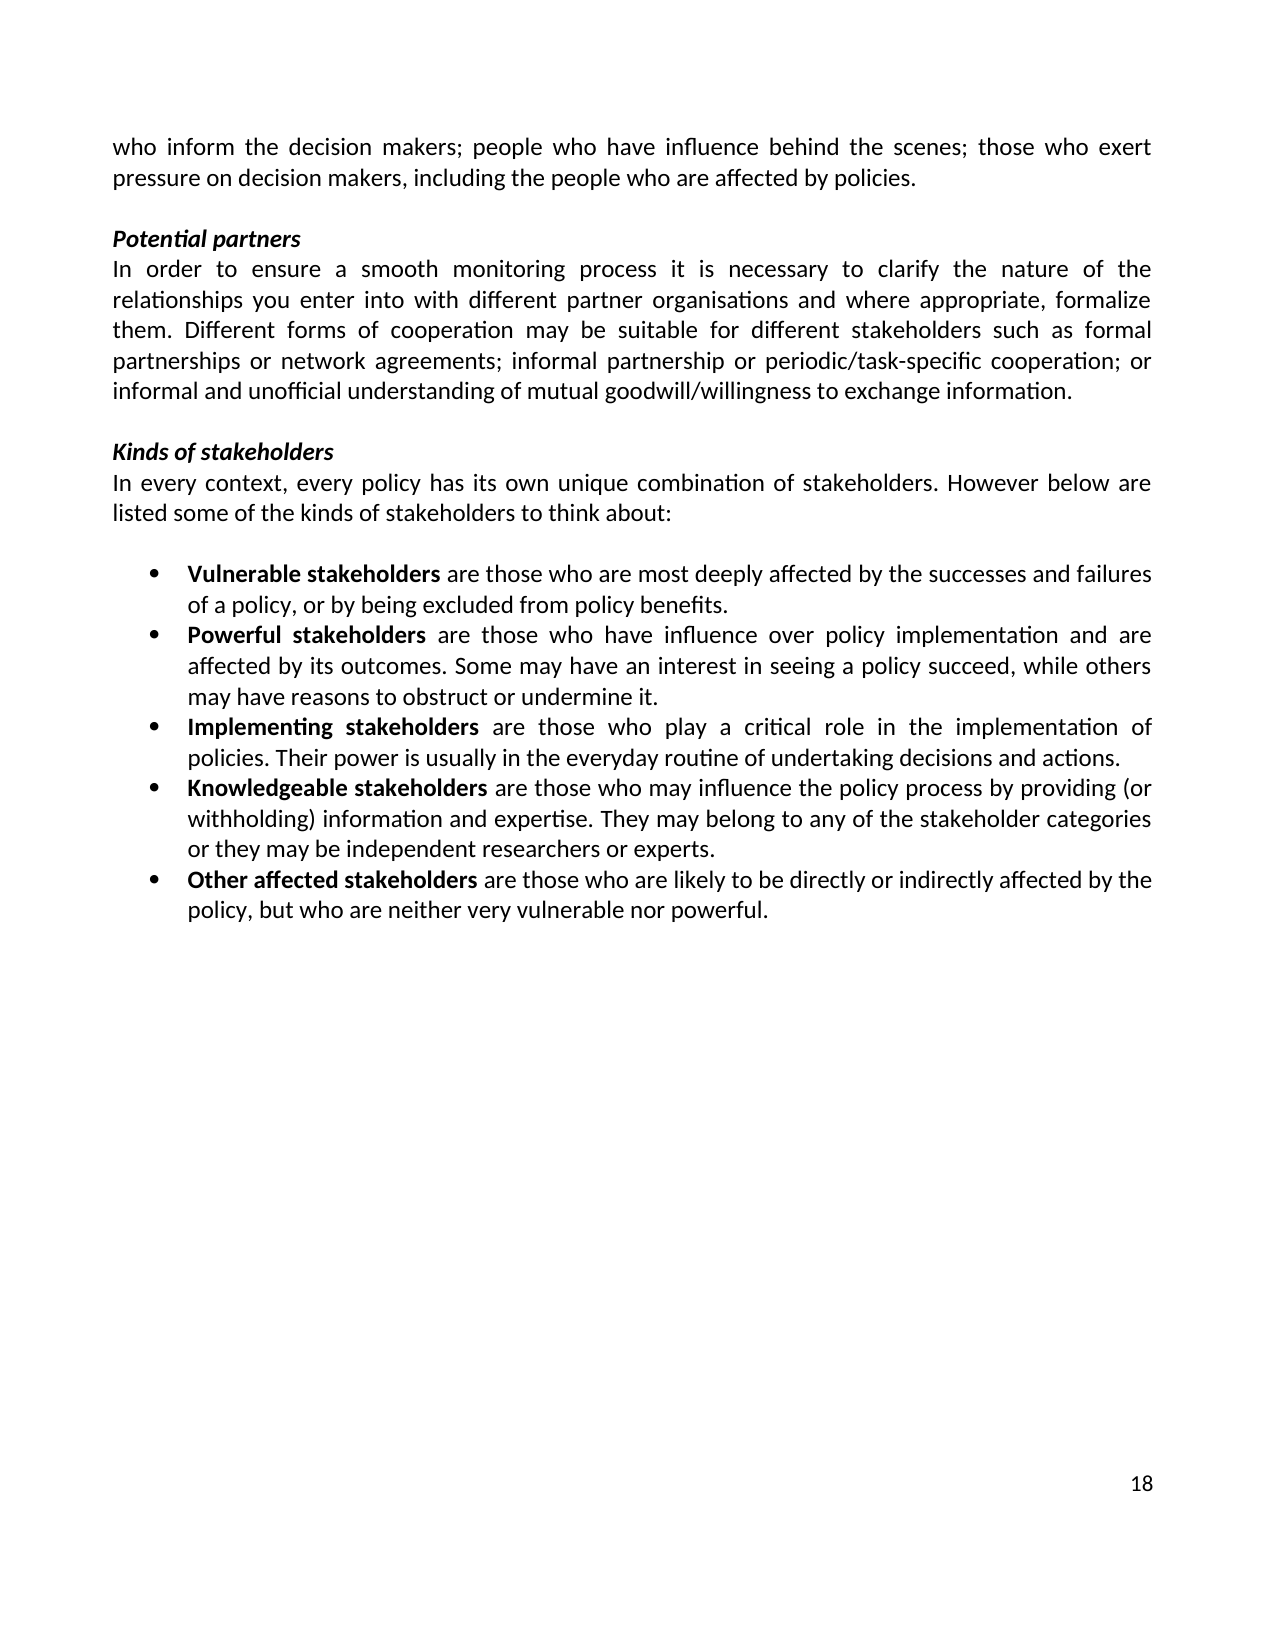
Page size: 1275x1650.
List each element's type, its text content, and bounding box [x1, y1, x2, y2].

text Potential partners [112, 223, 1153, 253]
list Implementing stakeholders are those who play a critical role in the implementation of policies. Their power is usually in the everyday routine of undertaking decisions and actions. [150, 711, 1153, 772]
text Kinds of stakeholders [112, 436, 1153, 467]
list Vulnerable stakeholders are those who are most deeply affected by the successes and failures of a policy, or by being excluded from policy benefits. [150, 558, 1153, 619]
list Powerful stakeholders are those who have influence over policy implementation and are affected by its outcomes. Some may have an interest in seeing a policy succeed, while others may have reasons to obstruct or undermine it. [150, 619, 1153, 711]
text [112, 131, 1153, 192]
text In order to ensure a smooth monitoring process it is necessary to clarify the nature of the relationships you enter into with different partner organisations and where appropriate, formalize them. Different forms of cooperation may be suitable for different stakeholders such as formal partnerships or network agreements; informal partnership or periodic/task-specific cooperation; or informal and unofficial understanding of mutual goodwill/willingness to exchange information. [112, 253, 1153, 406]
list Other affected stakeholders are those who are likely to be directly or indirectly affected by the policy, but who are neither very vulnerable nor powerful. [150, 864, 1153, 925]
text In every context, every policy has its own unique combination of stakeholders. However below are listed some of the kinds of stakeholders to think about: [112, 467, 1153, 528]
list Knowledgeable stakeholders are those who may influence the policy process by providing (or withholding) information and expertise. They may belong to any of the stakeholder categories or they may be independent researchers or experts. [150, 772, 1153, 864]
